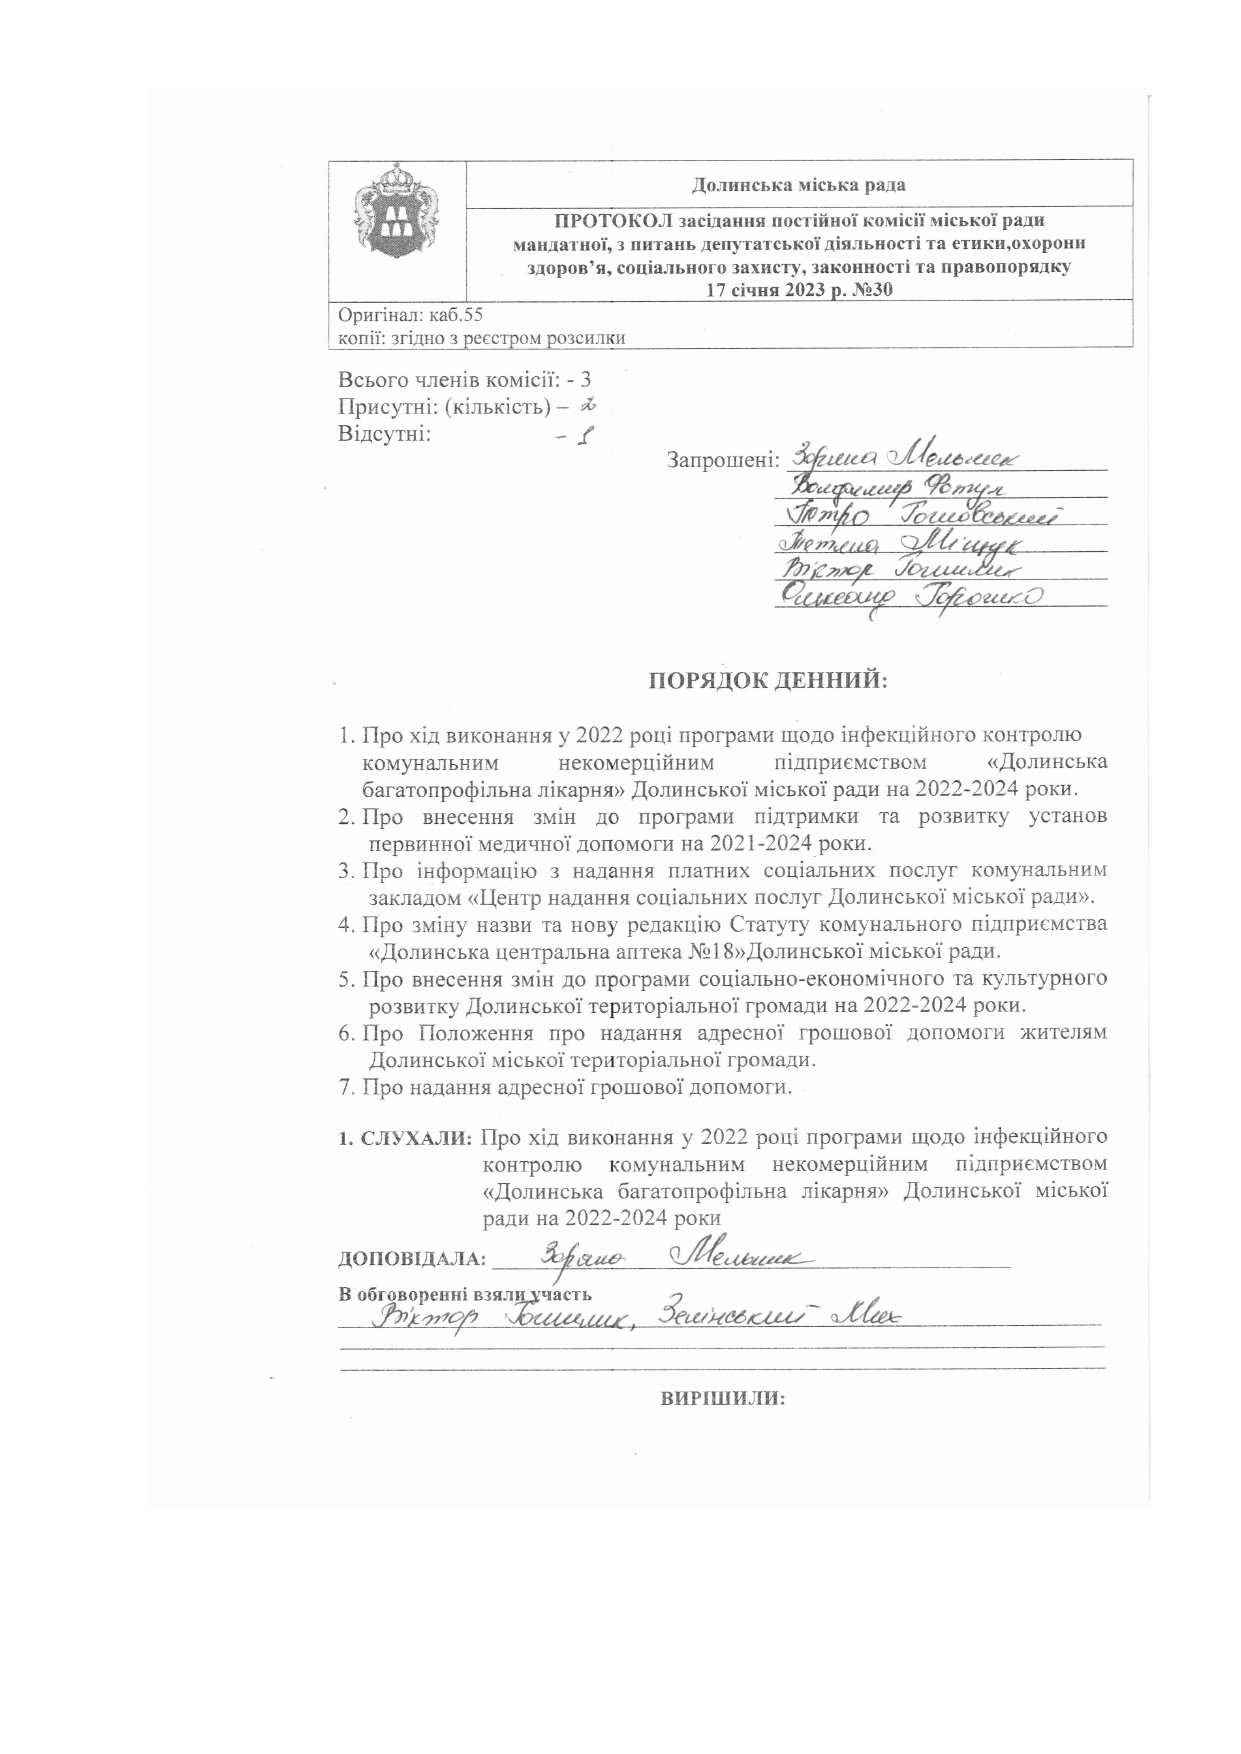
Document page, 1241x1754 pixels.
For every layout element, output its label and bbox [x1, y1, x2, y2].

picture [147, 88, 1152, 1508]
